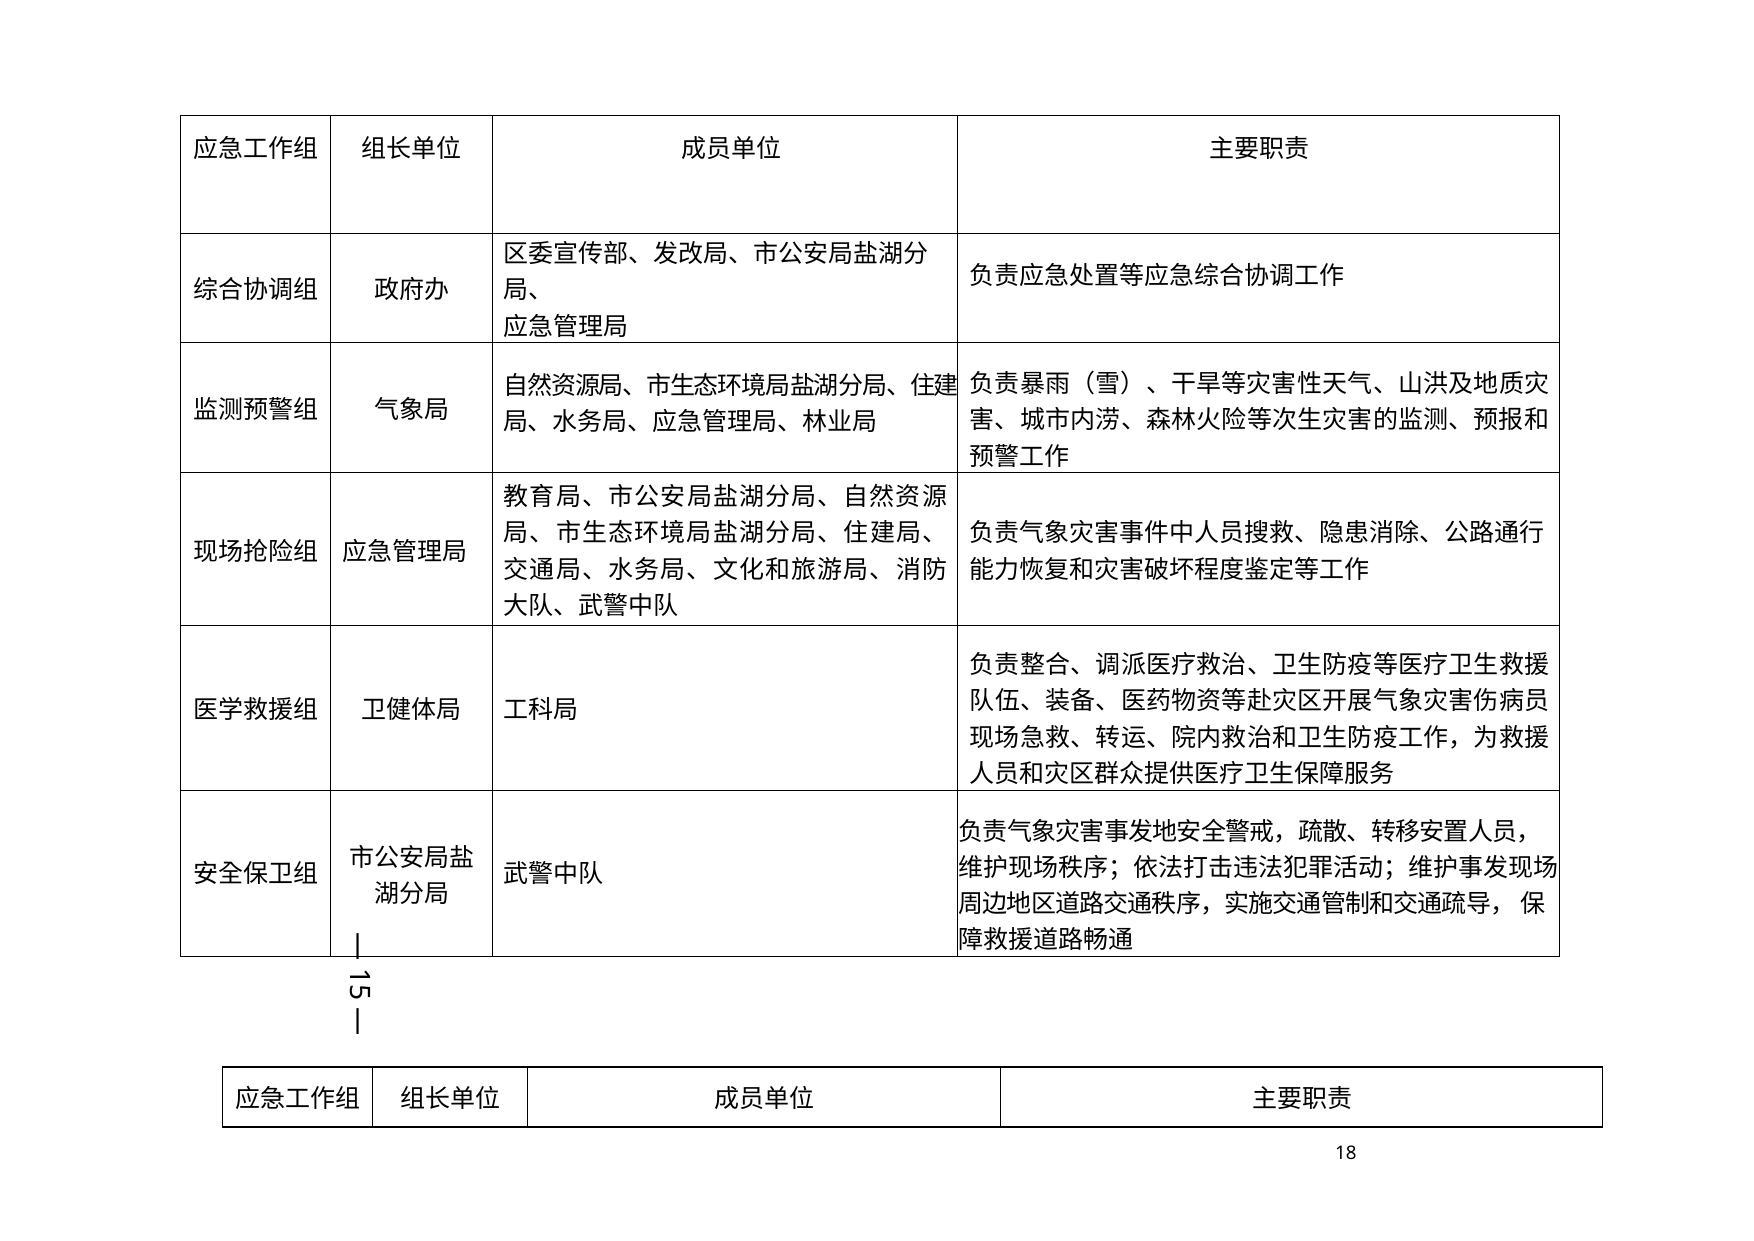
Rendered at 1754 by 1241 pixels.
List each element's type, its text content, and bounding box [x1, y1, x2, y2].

table_header 成员单位 [528, 1068, 1000, 1126]
table_cell 现场抢险组 [181, 473, 330, 625]
table_cell 负责暴雨（雪）、干旱等灾害性天气、山洪及地质灾害、城市内涝、森林火险等次生灾害的监测、预报和预警工作 [958, 343, 1559, 472]
table_cell 市公安局盐湖分局 [331, 791, 492, 956]
table_header 主要职责 [1001, 1068, 1602, 1126]
table_header 组长单位 [373, 1068, 527, 1126]
table_cell 负责气象灾害事发地安全警戒，疏散、转移安置人员， 维护现场秩序；依法打击违法犯罪活动；维护事发现场周边地区道路交通秩序，实施交通管制和交通疏导， 保障救援道路畅通 [958, 791, 1559, 956]
table_cell 气象局 [331, 343, 492, 472]
table_header 组长单位 [331, 116, 492, 232]
table_cell 应急管理局 [331, 473, 492, 625]
table_cell 自然资源局、市生态环境局盐湖分局、住建局、水务局、应急管理局、林业局 [493, 343, 957, 472]
table_cell 监测预警组 [181, 343, 330, 472]
table_cell 负责整合、调派医疗救治、卫生防疫等医疗卫生救援队伍、装备、医药物资等赴灾区开展气象灾害伤病员现场急救、转运、院内救治和卫生防疫工作，为救援人员和灾区群众提供医疗卫生保障服务 [958, 626, 1559, 789]
table_cell 医学救援组 [181, 626, 330, 789]
table_cell 区委宣传部、发改局、市公安局盐湖分局、 应急管理局 [493, 234, 957, 342]
table_cell 负责应急处置等应急综合协调工作 [958, 234, 1559, 342]
table_cell 武警中队 [493, 791, 957, 956]
table_cell 安全保卫组 [181, 791, 330, 956]
table_header 成员单位 [493, 116, 957, 232]
table_header 主要职责 [958, 116, 1559, 232]
table_cell 负责气象灾害事件中人员搜救、隐患消除、公路通行能力恢复和灾害破坏程度鉴定等工作 [958, 473, 1559, 625]
table_header 应急工作组 [181, 116, 330, 232]
table_cell 综合协调组 [181, 234, 330, 342]
table_header 应急工作组 [223, 1068, 372, 1126]
table_cell 教育局、市公安局盐湖分局、自然资源局、市生态环境局盐湖分局、住建局、交通局、水务局、文化和旅游局、消防大队、武警中队 [493, 473, 957, 625]
table_cell 工科局 [493, 626, 957, 789]
table_cell 卫健体局 [331, 626, 492, 789]
table_cell 政府办 [331, 234, 492, 342]
